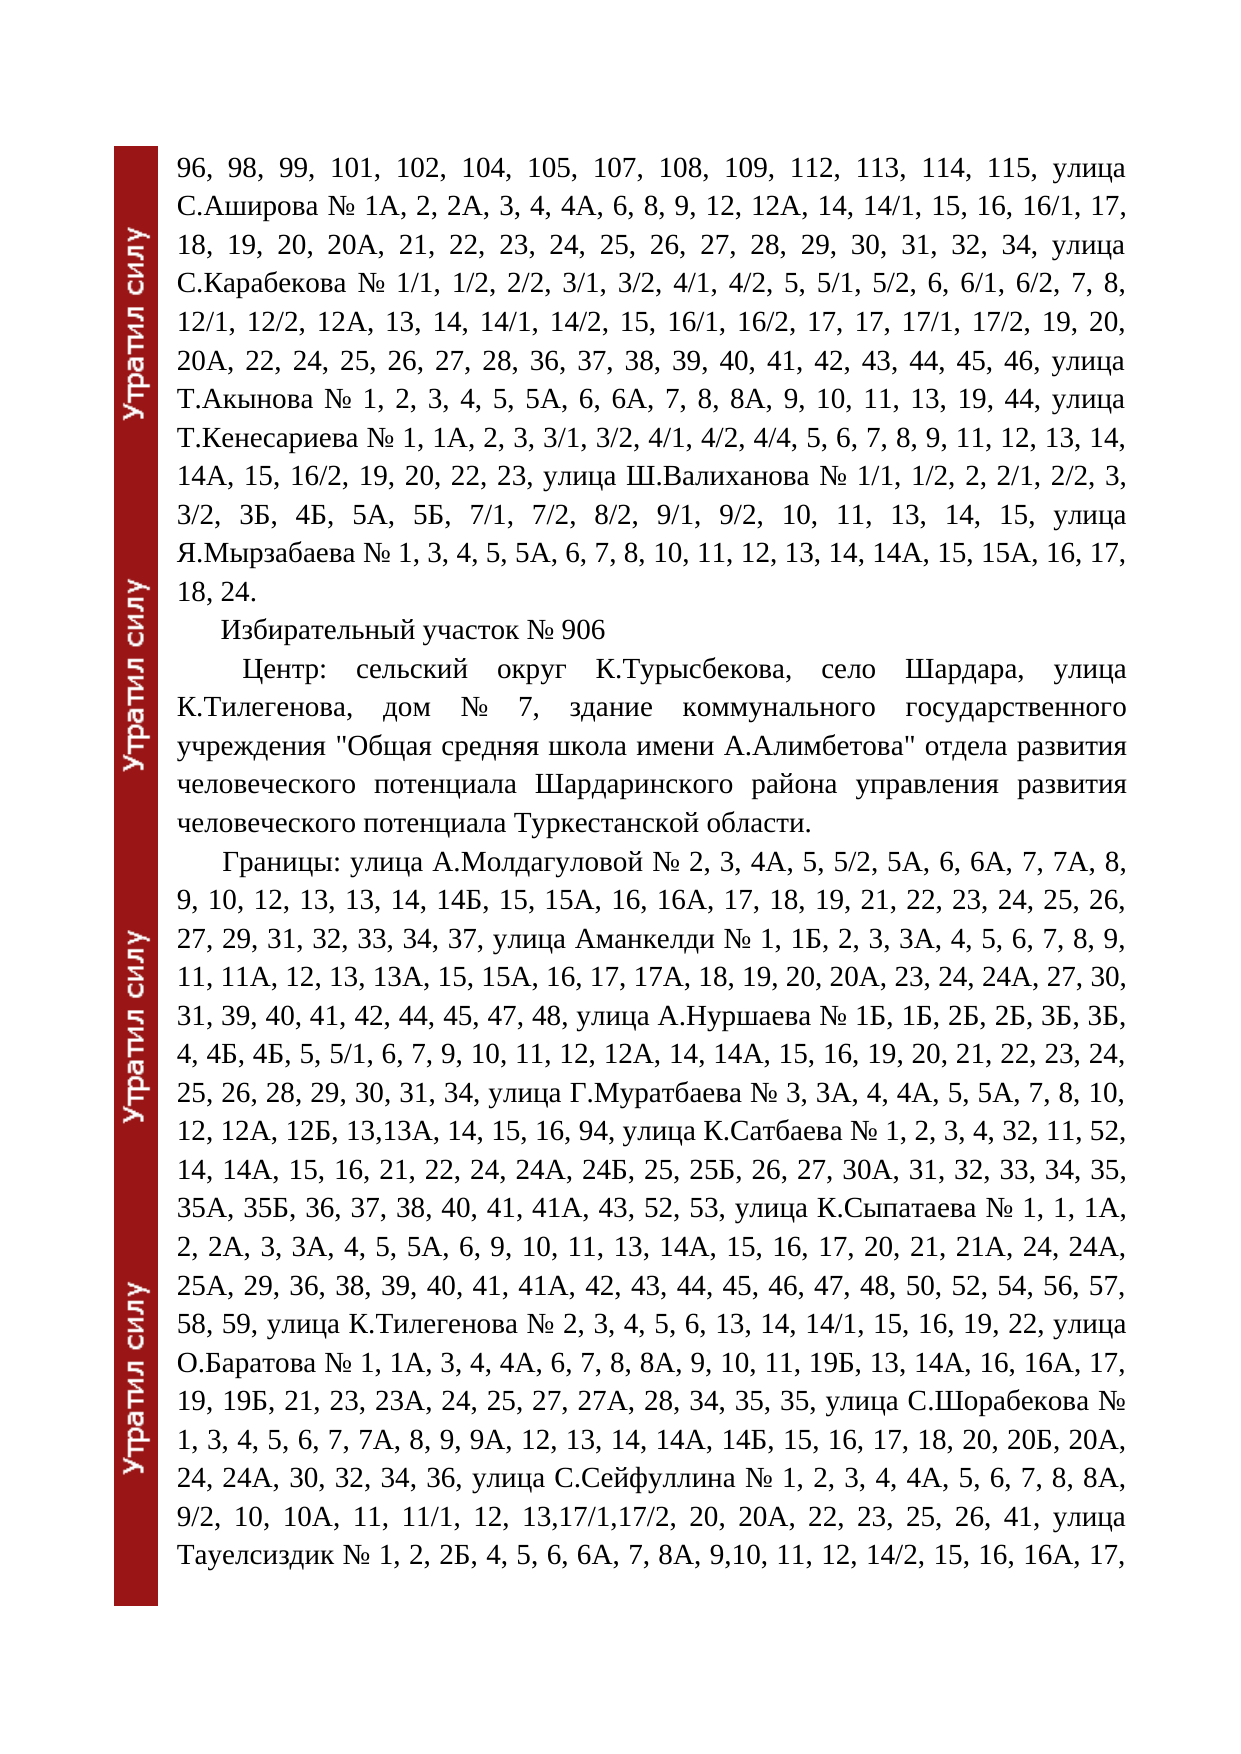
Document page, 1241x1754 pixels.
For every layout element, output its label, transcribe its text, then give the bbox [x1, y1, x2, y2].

picture [114, 646, 158, 651]
text Избирательный участок № 906 [112, 612, 1128, 646]
picture [114, 607, 158, 612]
picture [114, 839, 158, 844]
picture [114, 1571, 158, 1606]
picture [114, 146, 158, 150]
text Центр: сельский округ К.Турысбекова, село Шардара, улица К.Тилегенова, дом № 7, здание коммунального государственного учреждения "Общая средняя школа имени А.Алимбетова" отдела развития человеческого потенциала Шардаринского района управления развития человеческого потенциала Туркестанской области. [112, 651, 1128, 839]
